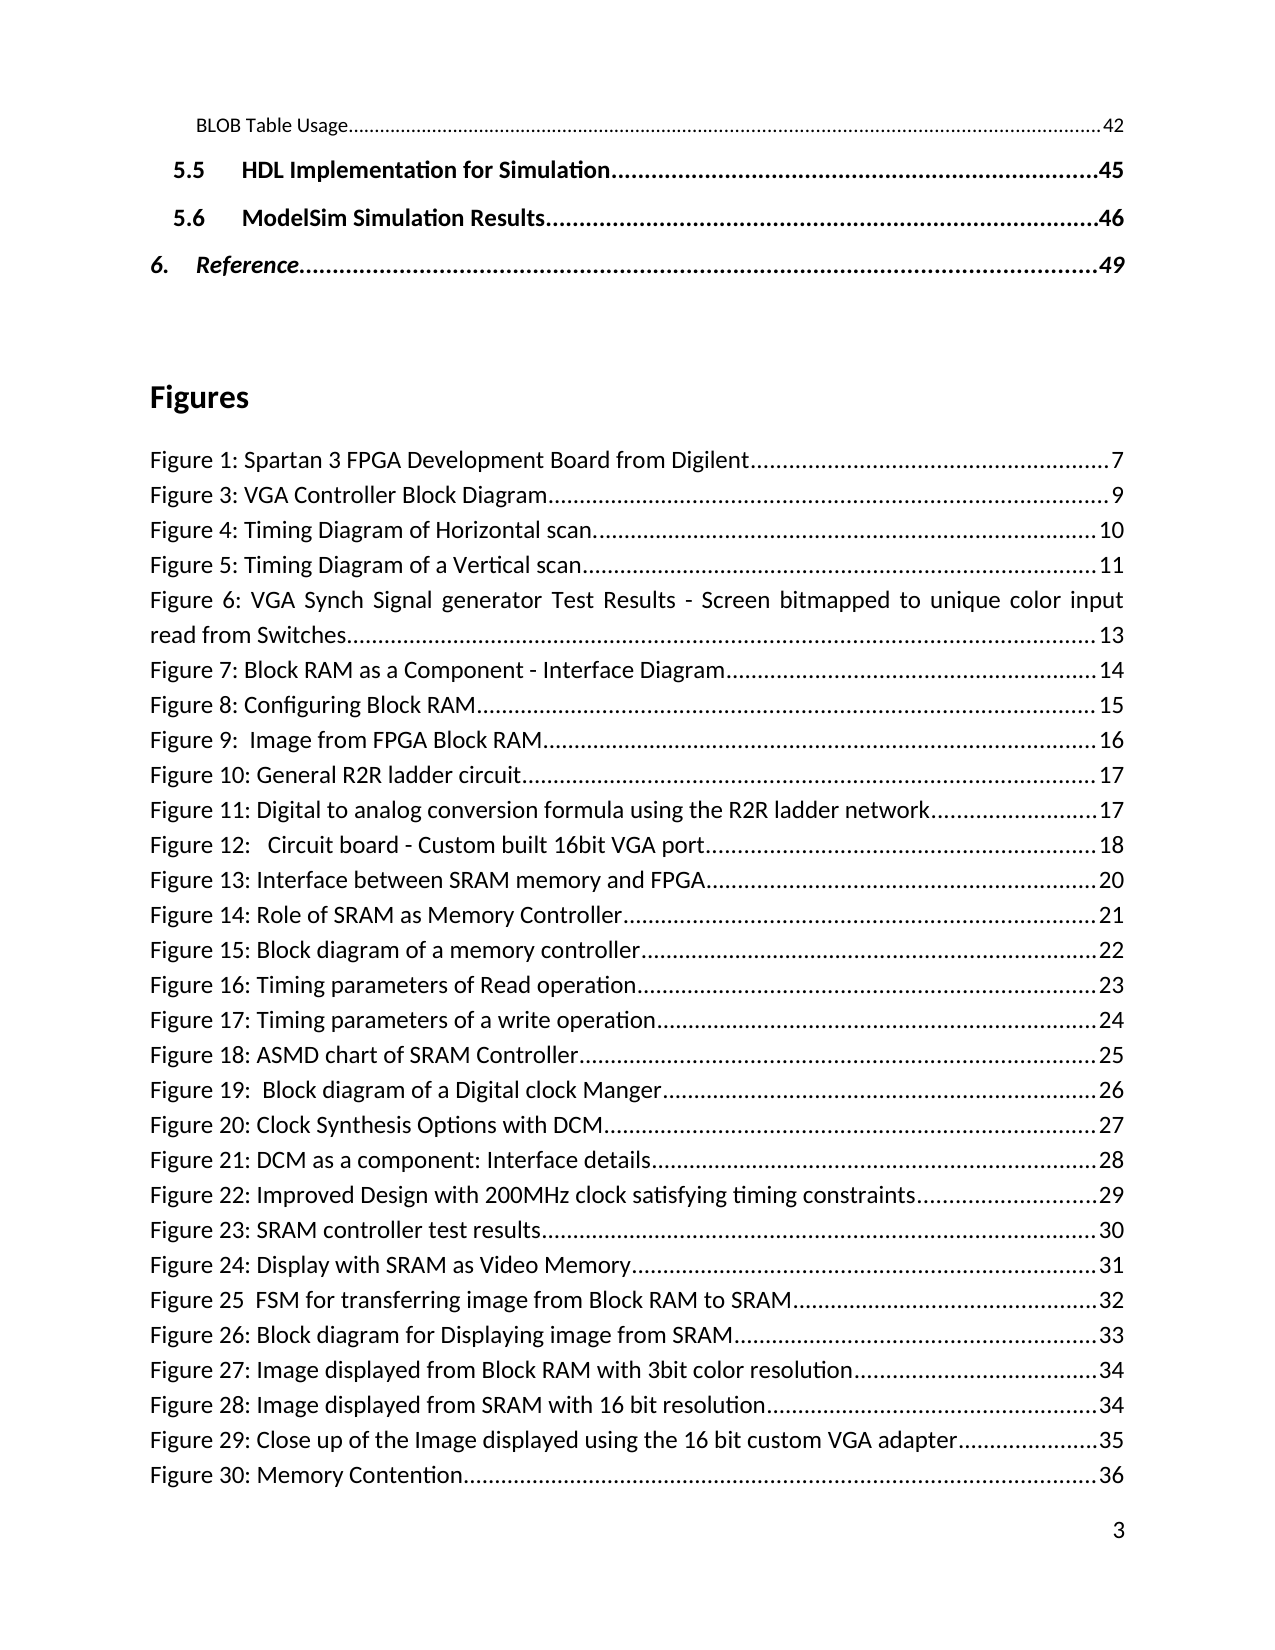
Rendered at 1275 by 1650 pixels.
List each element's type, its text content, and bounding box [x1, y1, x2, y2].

text Figure 27: Image displayed from Block RAM with 3bit color resolution 34 [150, 1354, 1125, 1384]
text Figure 28: Image displayed from SRAM with 16 bit resolution 34 [150, 1389, 1125, 1419]
text Figure 16: Timing parameters of Read operation 23 [150, 969, 1125, 999]
text Figure 26: Block diagram for Displaying image from SRAM 33 [150, 1319, 1125, 1349]
text 5.6 ModelSim Simulation Results 46 [173, 202, 1125, 232]
text Figure 23: SRAM controller test results 30 [150, 1214, 1125, 1244]
text Figure 13: Interface between SRAM memory and FPGA 20 [150, 864, 1125, 894]
text Figure 17: Timing parameters of a write operation 24 [150, 1004, 1125, 1034]
text Figure 18: ASMD chart of SRAM Controller 25 [150, 1039, 1125, 1069]
text 5.5 HDL Implementation for Simulation 45 [173, 154, 1125, 185]
text Figure 7: Block RAM as a Component - Interface Diagram 14 [150, 654, 1125, 684]
text Figures [150, 376, 1125, 417]
text Figure 22: Improved Design with 200MHz clock satisfying timing constraints 29 [150, 1179, 1125, 1209]
text Figure 11: Digital to analog conversion formula using the R2R ladder network 17 [150, 794, 1125, 824]
text Figure 21: DCM as a component: Interface details 28 [150, 1144, 1125, 1174]
text Figure 15: Block diagram of a memory controller 22 [150, 934, 1125, 964]
text Figure 10: General R2R ladder circuit 17 [150, 759, 1125, 789]
text BLOB Table Usage 42 [196, 112, 1125, 138]
text Figure 1: Spartan 3 FPGA Development Board from Digilent 7 [150, 444, 1125, 474]
text Figure 4: Timing Diagram of Horizontal scan. 10 [150, 514, 1125, 544]
text Figure 20: Clock Synthesis Options with DCM 27 [150, 1109, 1125, 1139]
text Figure 6: VGA Synch Signal generator Test Results - Screen bitmapped to unique color input read from Switches 13 [150, 584, 1125, 649]
text Figure 25 FSM for transferring image from Block RAM to SRAM 32 [150, 1284, 1125, 1314]
text Figure 14: Role of SRAM as Memory Controller 21 [150, 899, 1125, 929]
text Figure 19: Block diagram of a Digital clock Manger 26 [150, 1074, 1125, 1104]
text Figure 3: VGA Controller Block Diagram 9 [150, 479, 1125, 509]
text Figure 12: Circuit board - Custom built 16bit VGA port 18 [150, 829, 1125, 859]
text Figure 29: Close up of the Image displayed using the 16 bit custom VGA adapter 35 [150, 1424, 1125, 1454]
text Figure 30: Memory Contention 36 [150, 1459, 1125, 1489]
text Figure 8: Configuring Block RAM 15 [150, 689, 1125, 719]
text Figure 5: Timing Diagram of a Vertical scan 11 [150, 549, 1125, 579]
text Figure 9: Image from FPGA Block RAM 16 [150, 724, 1125, 754]
text Figure 24: Display with SRAM as Video Memory 31 [150, 1249, 1125, 1279]
text 6. Reference 49 [150, 249, 1125, 280]
